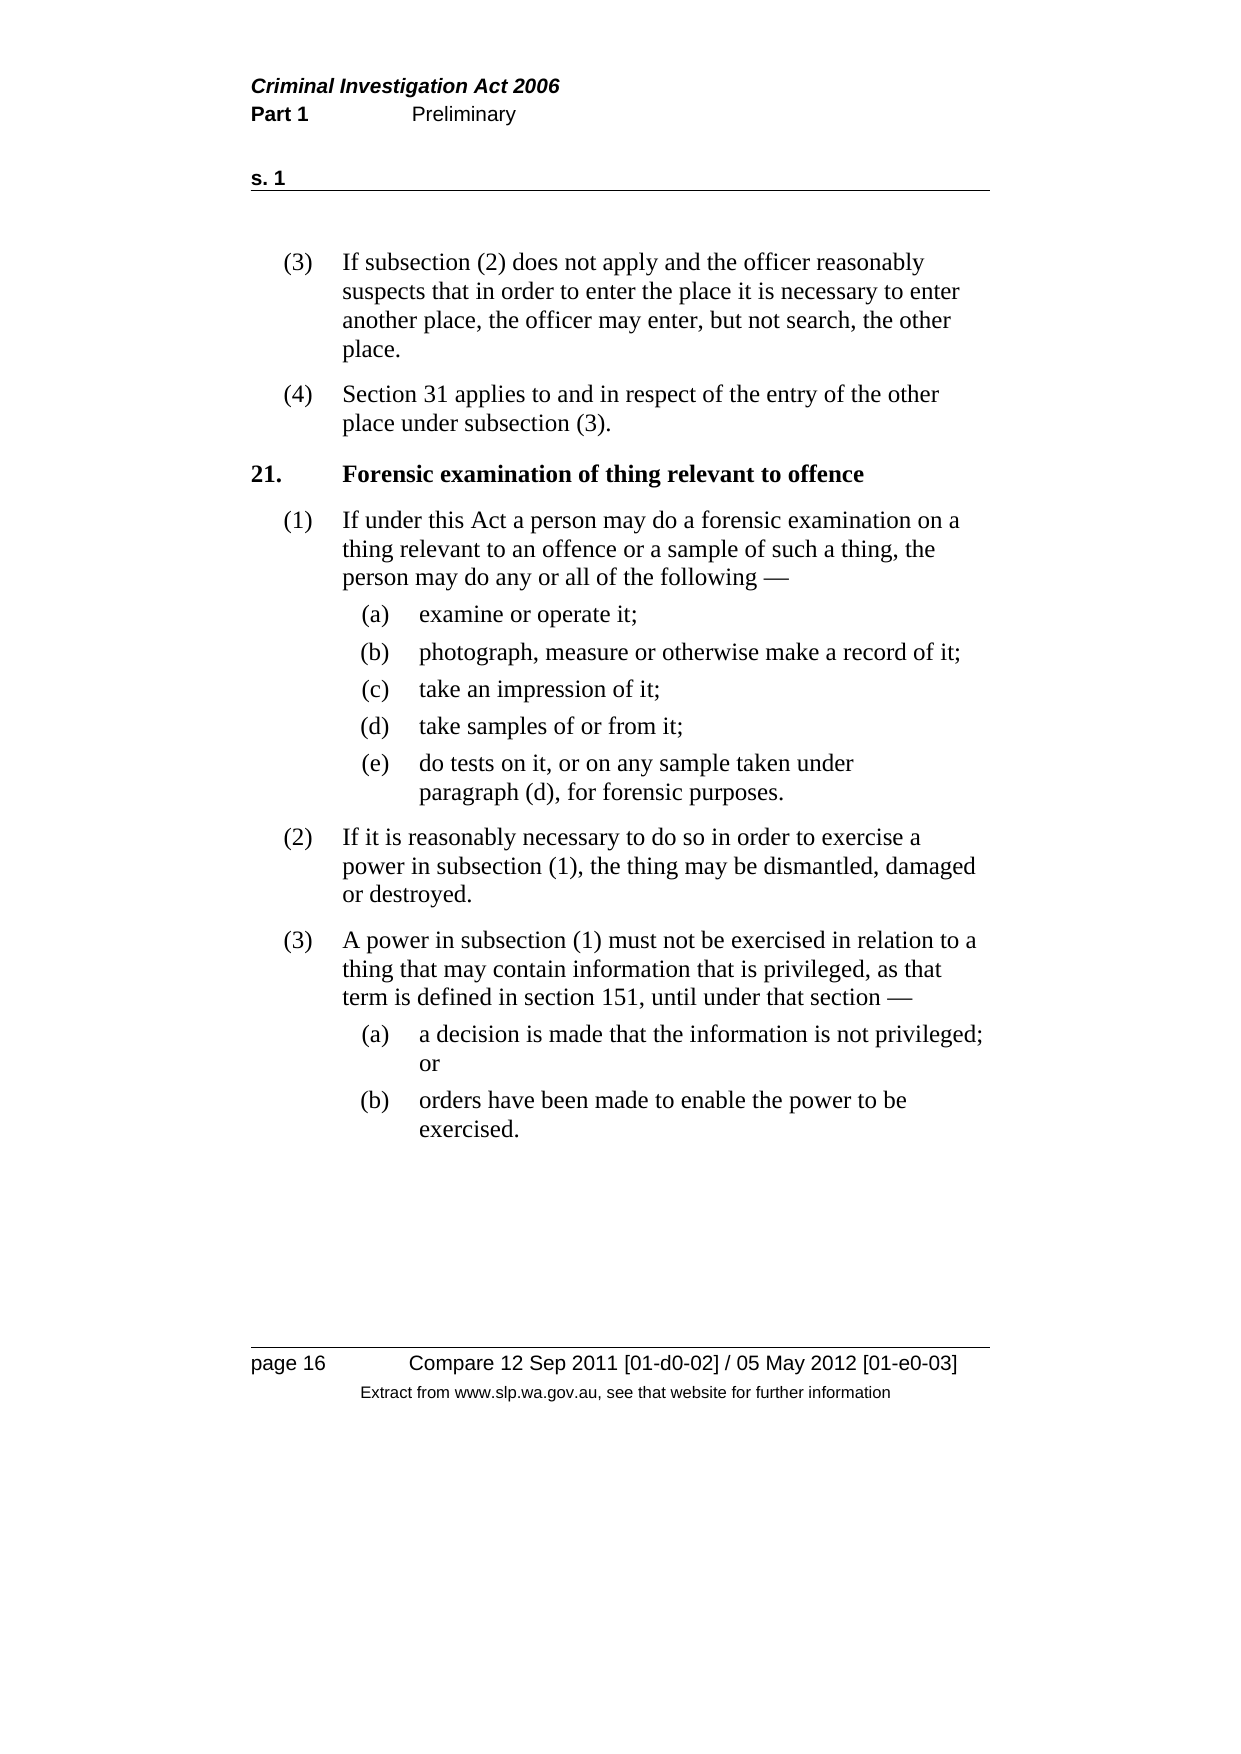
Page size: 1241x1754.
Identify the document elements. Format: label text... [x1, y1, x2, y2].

text (3) If subsection (2) does not apply and the officer reasonably suspects that in order to enter the place it is necessary to enter another place, the officer may enter, but not search, the other place. [251, 247, 990, 362]
subtitle 21. Forensic examination of thing relevant to offence [251, 459, 990, 488]
text (3) A power in subsection (1) must not be exercised in relation to a thing that may contain information that is privileged, as that term is defined in section 151, until under that section — [251, 925, 990, 1011]
text (a) a decision is made that the information is not privileged; or [251, 1019, 990, 1077]
text (b) orders have been made to enable the power to be exercised. [251, 1085, 990, 1143]
text (a) examine or operate it; [251, 599, 990, 628]
text (e) do tests on it, or on any sample taken under paragraph (d), for forensic purposes. [251, 748, 990, 805]
text (d) take samples of or from it; [251, 711, 990, 739]
text (4) Section 31 applies to and in respect of the entry of the other place under subsection (3). [251, 379, 990, 437]
text (1) If under this Act a person may do a forensic examination on a thing relevant to an offence or a sample of such a thing, the person may do any or all of the following — [251, 505, 990, 591]
text (b) photograph, measure or otherwise make a record of it; [251, 637, 990, 665]
text (2) If it is reasonably necessary to do so in order to exercise a power in subsection (1), the thing may be dismantled, damaged or destroyed. [251, 822, 990, 908]
text (c) take an impression of it; [251, 674, 990, 702]
